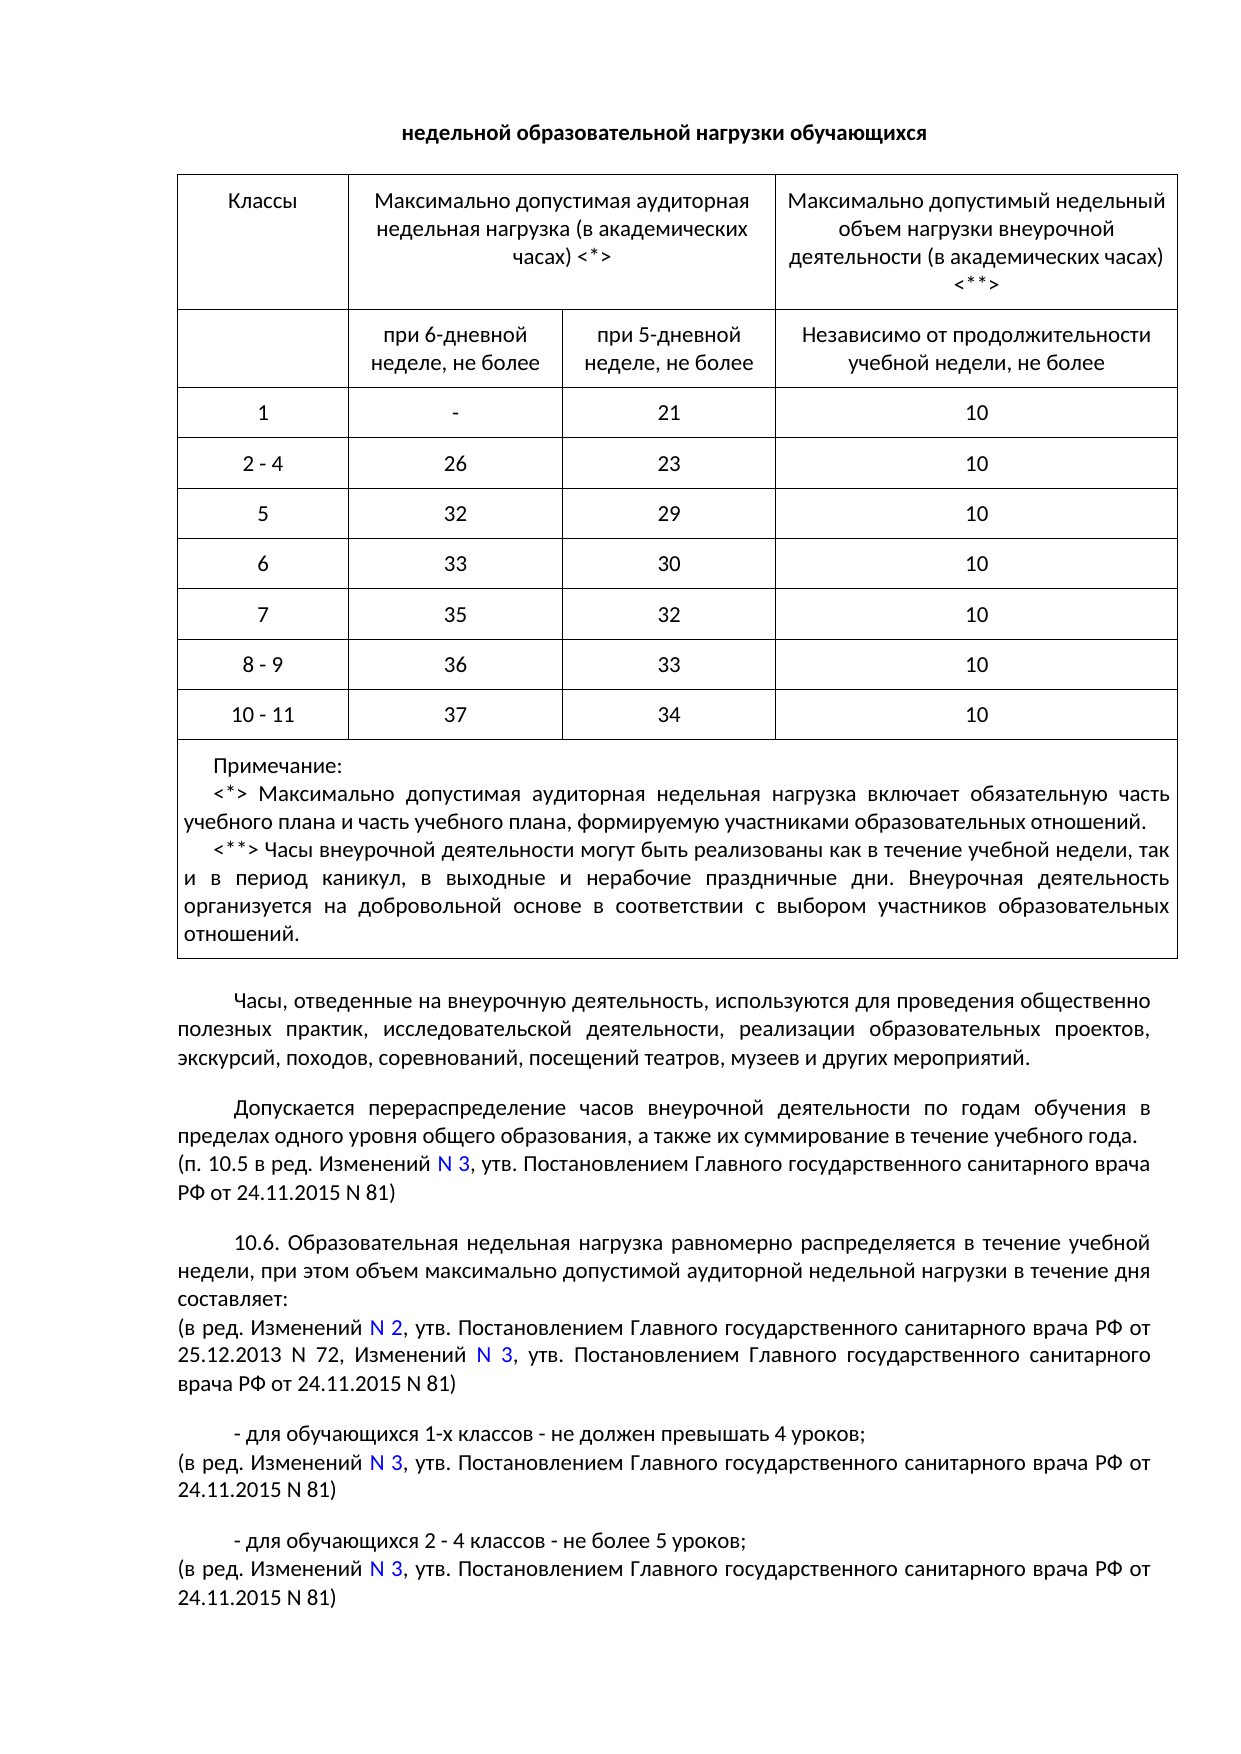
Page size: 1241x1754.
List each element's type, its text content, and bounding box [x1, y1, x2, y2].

table_cell 10 [776, 438, 1177, 487]
table_cell 33 [563, 640, 775, 689]
table_header Классы [178, 175, 348, 308]
table_cell при 6-дневной неделе, не более [349, 310, 562, 387]
title недельной образовательной нагрузки обучающихся [177, 118, 1152, 146]
table_cell 8 - 9 [178, 640, 348, 689]
table_header Максимально допустимая аудиторная недельная нагрузка (в академических часах) <*> [349, 175, 775, 308]
text 10.6. Образовательная недельная нагрузка равномерно распределяется в течение учебной недели, при этом объем максимально допустимой аудиторной недельной нагрузки в течение дня составляет: [177, 1228, 1152, 1313]
table_cell 6 [178, 539, 348, 588]
table_cell 10 [776, 489, 1177, 538]
table_cell [178, 310, 348, 387]
text (в ред. Изменений N 3, утв. Постановлением Главного государственного санитарного врача РФ от 24.11.2015 N 81) [177, 1448, 1152, 1504]
table_cell 10 - 11 [178, 690, 348, 739]
table_cell 5 [178, 489, 348, 538]
text Часы, отведенные на внеурочную деятельность, используются для проведения общественно полезных практик, исследовательской деятельности, реализации образовательных проектов, экскурсий, походов, соревнований, посещений театров, музеев и других мероприятий. [177, 987, 1152, 1071]
text - для обучающихся 2 - 4 классов - не более 5 уроков; [177, 1527, 1152, 1554]
table_cell при 5-дневной неделе, не более [563, 310, 775, 387]
text - для обучающихся 1-х классов - не должен превышать 4 уроков; [177, 1419, 1152, 1448]
table_cell - [349, 388, 562, 437]
table_cell 1 [178, 388, 348, 437]
table_cell 35 [349, 589, 562, 638]
text Допускается перераспределение часов внеурочной деятельности по годам обучения в пределах одного уровня общего образования, а также их суммирование в течение учебного года. [177, 1093, 1152, 1149]
table_cell 7 [178, 589, 348, 638]
table_cell 34 [563, 690, 775, 739]
text (в ред. Изменений N 3, утв. Постановлением Главного государственного санитарного врача РФ от 24.11.2015 N 81) [177, 1554, 1152, 1611]
table_cell 30 [563, 539, 775, 588]
table_cell 10 [776, 539, 1177, 588]
table_cell 23 [563, 438, 775, 487]
table_cell 32 [349, 489, 562, 538]
text (в ред. Изменений N 2, утв. Постановлением Главного государственного санитарного врача РФ от 25.12.2013 N 72, Изменений N 3, утв. Постановлением Главного государственного санитарного врача РФ от 24.11.2015 N 81) [177, 1313, 1152, 1397]
table_cell 37 [349, 690, 562, 739]
table_cell 2 - 4 [178, 438, 348, 487]
table_cell 10 [776, 690, 1177, 739]
table_cell 21 [563, 388, 775, 437]
table_cell Независимо от продолжительности учебной недели, не более [776, 310, 1177, 387]
table_cell 10 [776, 388, 1177, 437]
table_cell 29 [563, 489, 775, 538]
table_cell 36 [349, 640, 562, 689]
table_header Максимально допустимый недельный объем нагрузки внеурочной деятельности (в академических часах) <**> [776, 175, 1177, 308]
table_cell 32 [563, 589, 775, 638]
table_cell Примечание: <*> Максимально допустимая аудиторная недельная нагрузка включает обязательную часть учебного плана и часть учебного плана, формируемую участниками образовательных отношений. <**> Часы внеурочной деятельности могут быть реализованы как в течение учебной недели, так и в период каникул, в выходные и нерабочие праздничные дни. Внеурочная деятельность организуется на добровольной основе в соответствии с выбором участников образовательных отношений. [178, 740, 1177, 957]
table_cell 26 [349, 438, 562, 487]
text (п. 10.5 в ред. Изменений N 3, утв. Постановлением Главного государственного санитарного врача РФ от 24.11.2015 N 81) [177, 1149, 1152, 1206]
table_cell 10 [776, 589, 1177, 638]
table_cell 33 [349, 539, 562, 588]
table_cell 10 [776, 640, 1177, 689]
